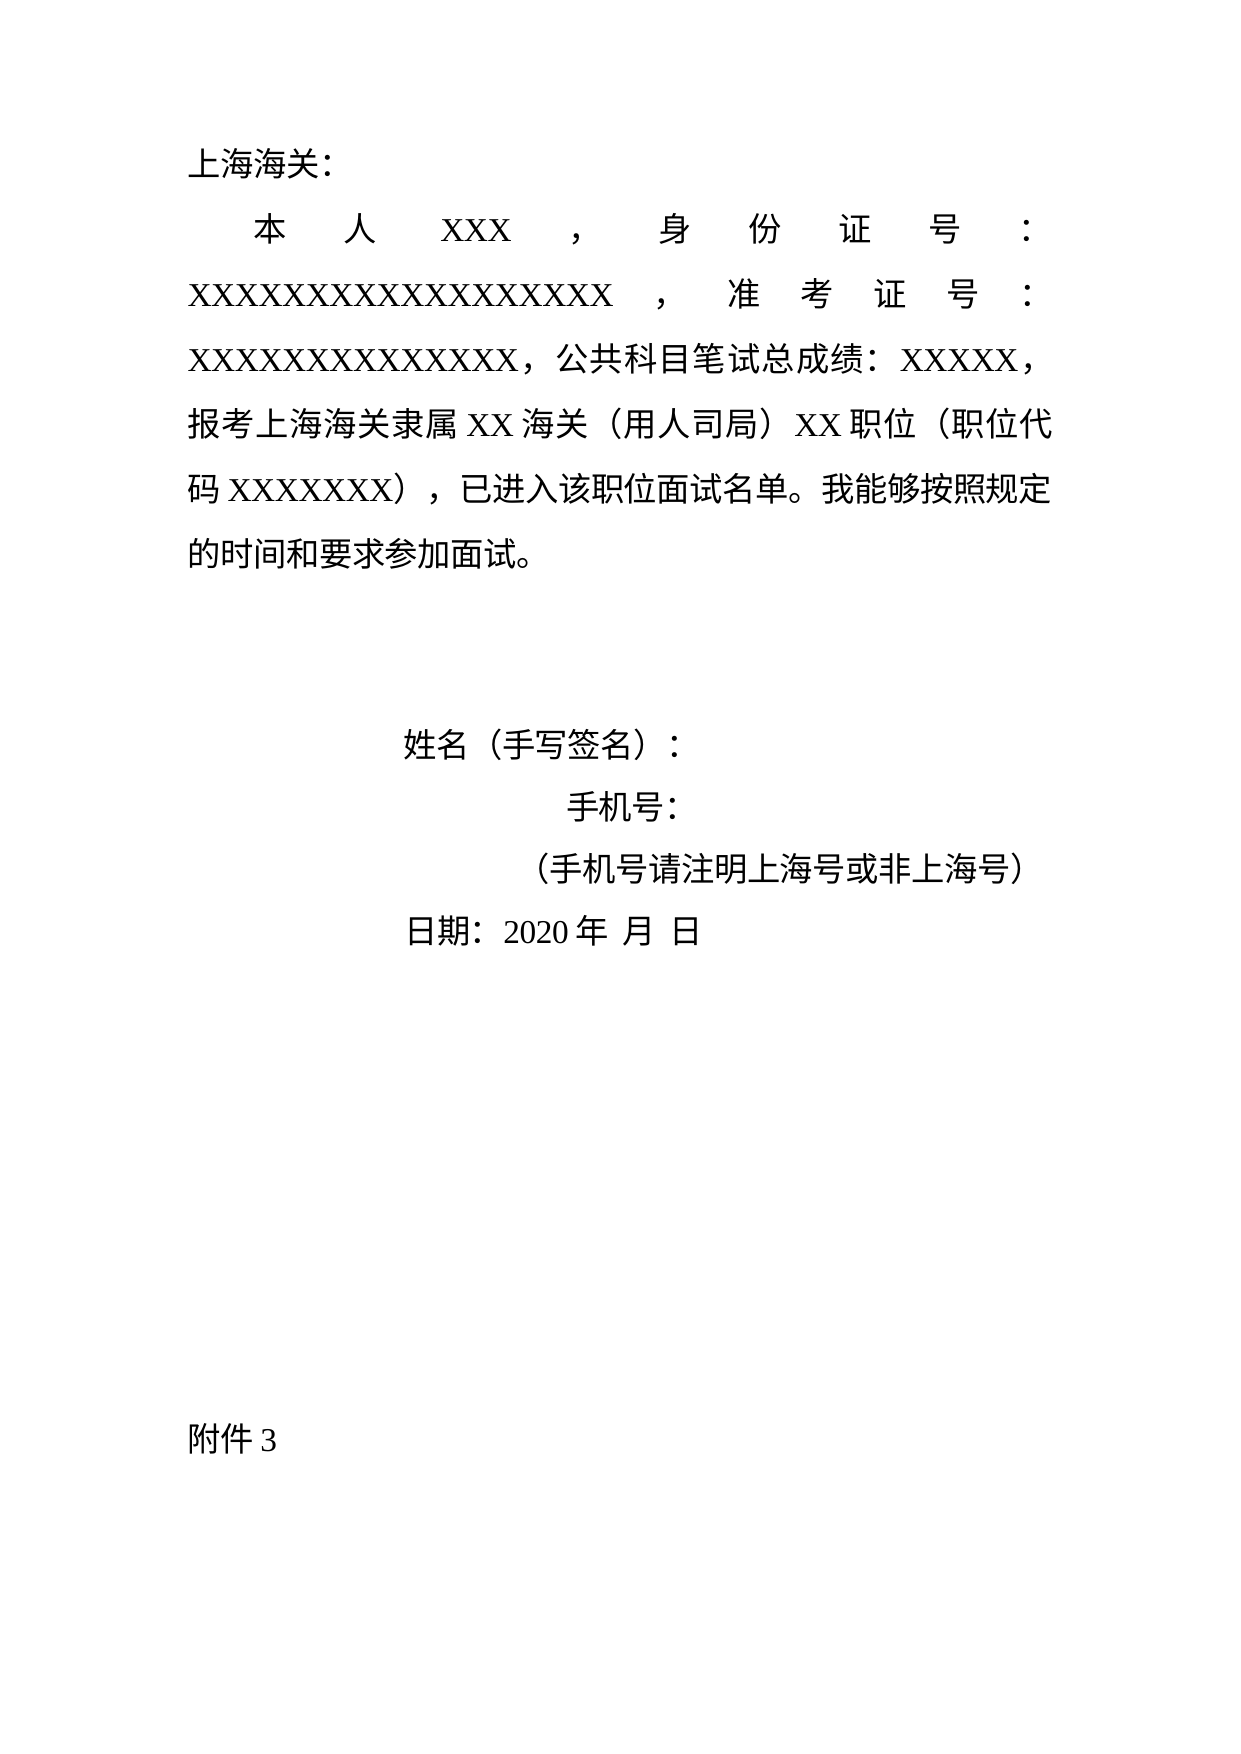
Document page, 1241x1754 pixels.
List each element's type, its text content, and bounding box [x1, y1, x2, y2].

text 日期：2020年 月 日 [187, 894, 1053, 956]
text 手机号： [187, 770, 1053, 832]
text 附件3 [187, 1404, 1053, 1469]
text （手机号请注明上海号或非上海号） [187, 832, 1053, 894]
text 本人XXX，身份证号：XXXXXXXXXXXXXXXXXX，准考证号：XXXXXXXXXXXXXX，公共科目笔试总成绩：XXXXX，报考上海海关隶属XX海关（用人司局）XX职位（职位代码XXXXXXX），已进入该职位面试名单。我能够按照规定的时间和要求参加面试。 [187, 509, 1053, 584]
text 姓名（手写签名）： [187, 708, 1053, 770]
text 本人XXX，身份证号：XXXXXXXXXXXXXXXXXX，准考证号：XXXXXXXXXXXXXX，公共科目笔试总成绩：XXXXX，报考上海海关隶属XX海关（用人司局）XX职位（职位代码XXXXXXX），已进入该职位面试名单。我能够按照规定的时间和要求参加面试。 [187, 194, 1053, 470]
text 上海海关： [187, 129, 1053, 194]
